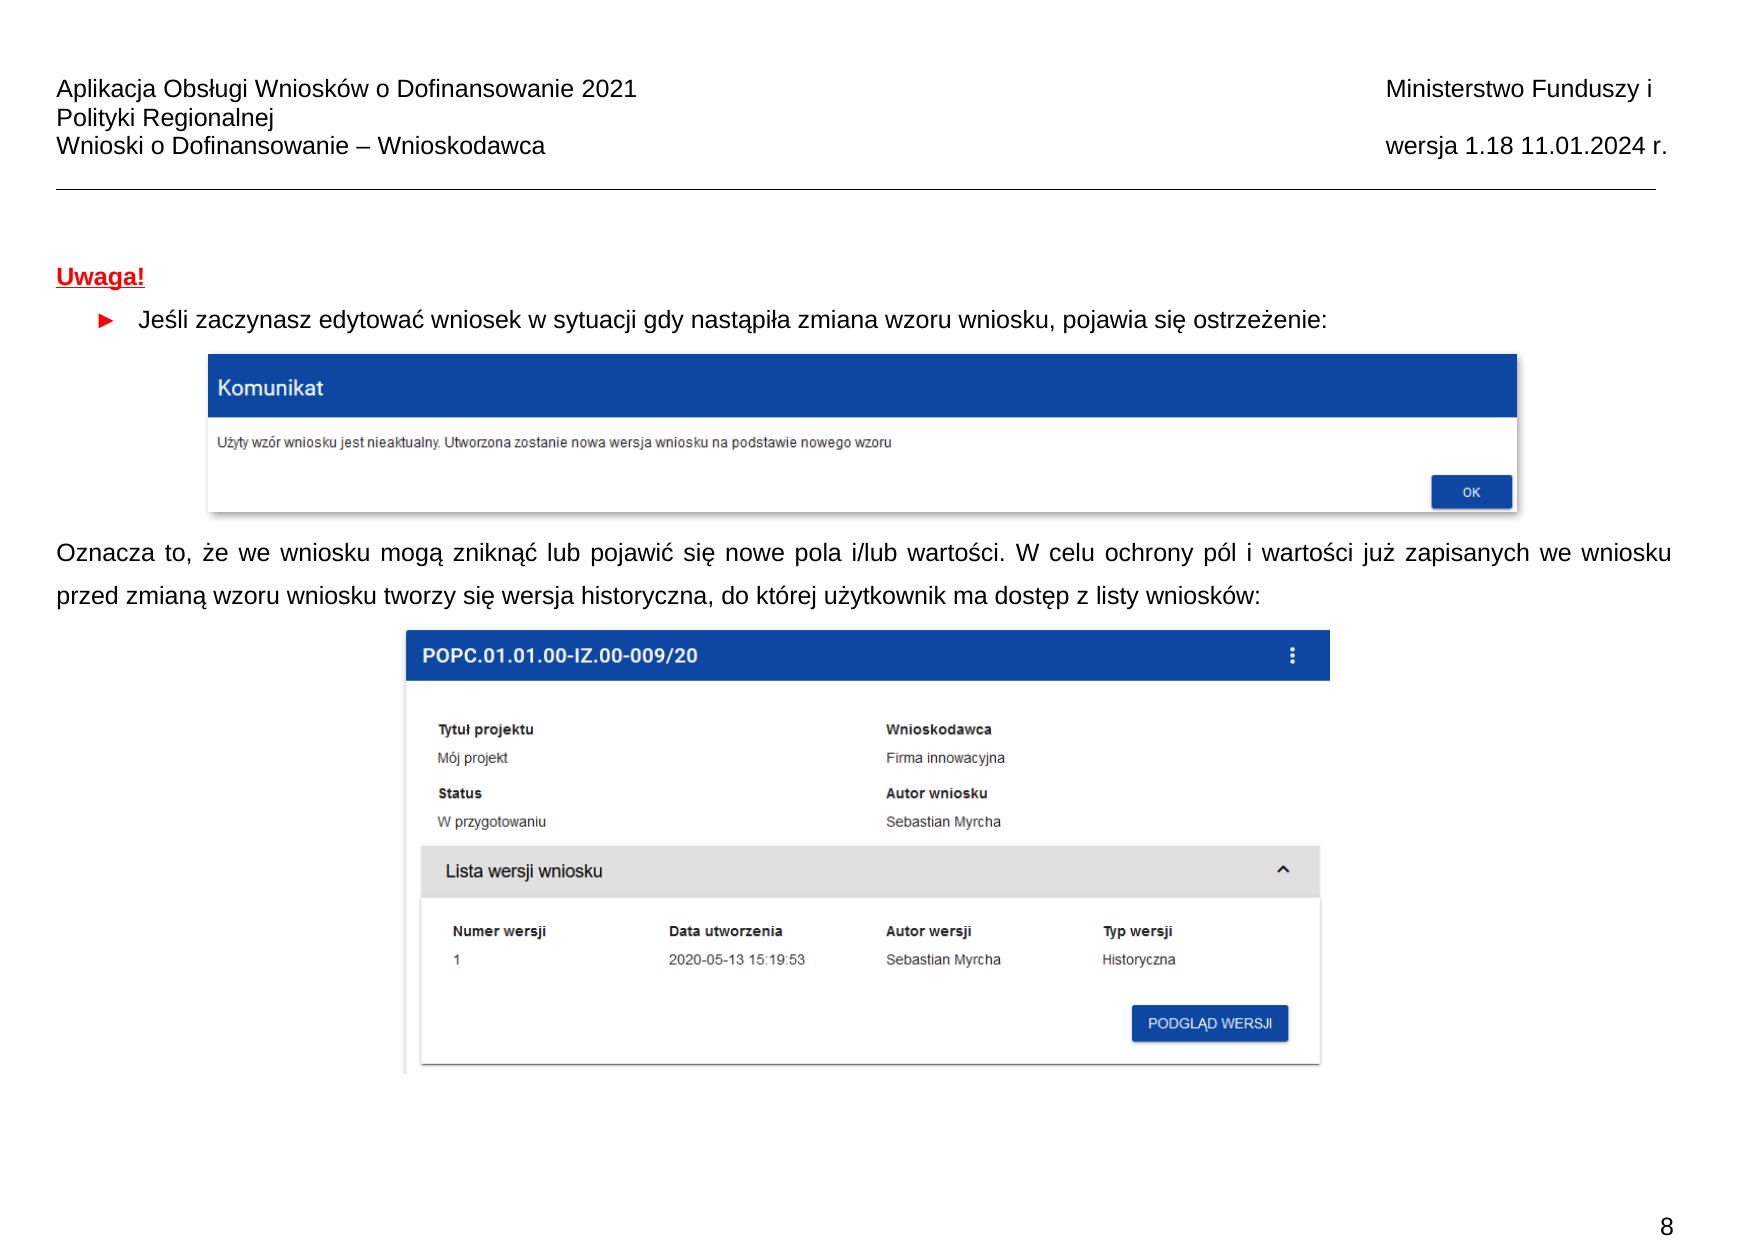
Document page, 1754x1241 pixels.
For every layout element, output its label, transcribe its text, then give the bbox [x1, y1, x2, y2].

list Jeśli zaczynasz edytować wniosek w sytuacji gdy nastąpiła zmiana wzoru wniosku, pojawia się ostrzeżenie: [94, 305, 1674, 334]
picture [208, 354, 1517, 512]
text Uwaga! [56, 262, 1674, 291]
picture [400, 623, 1330, 1074]
text Oznacza to, że we wniosku mogą zniknąć lub pojawić się nowe pola i/lub wartości. W celu ochrony pól i wartości już zapisanych we wniosku przed zmianą wzoru wniosku tworzy się wersja historyczna, do której użytkownik ma dostęp z listy wniosków: [56, 538, 1674, 609]
